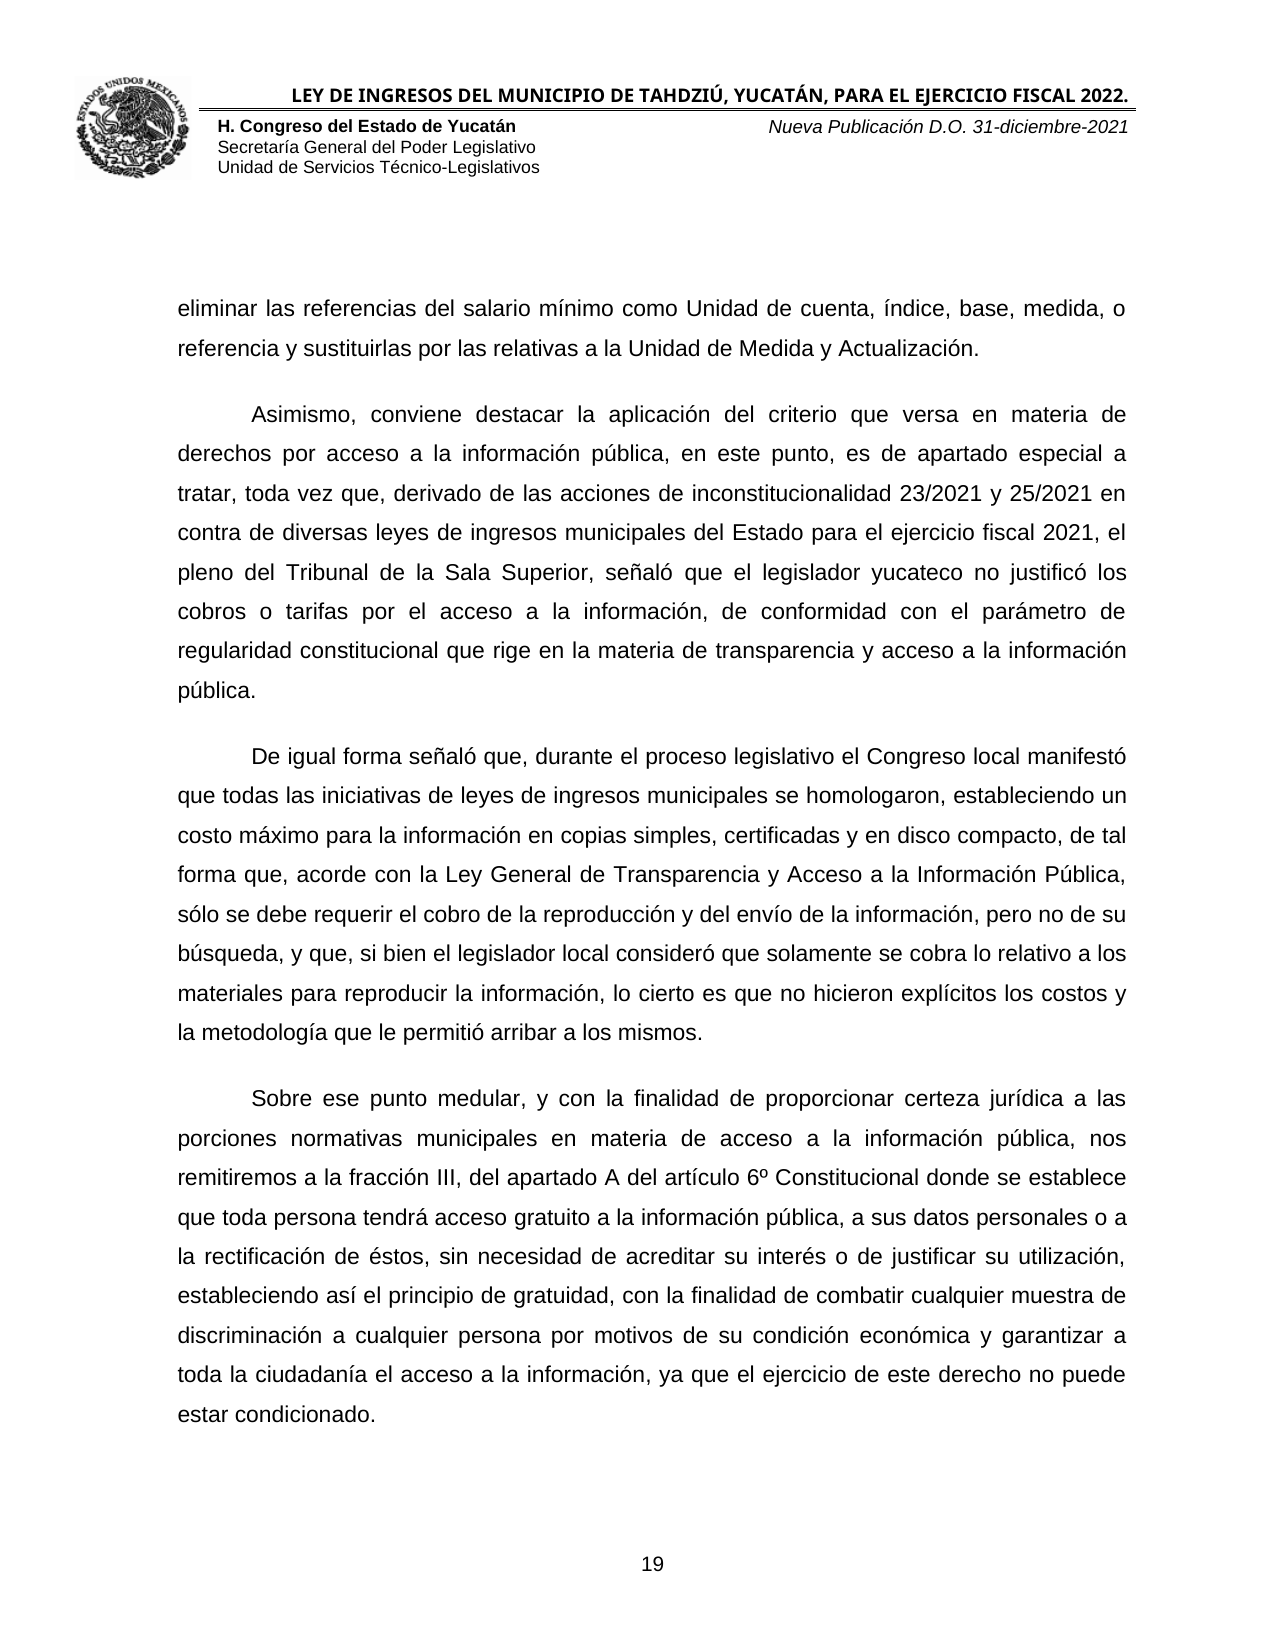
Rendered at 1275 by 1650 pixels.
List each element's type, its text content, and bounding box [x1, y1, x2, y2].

text De igual forma señaló que, durante el proceso legislativo el Congreso local manifestó que todas las iniciativas de leyes de ingresos municipales se homologaron, estableciendo un costo máximo para la información en copias simples, certificadas y en disco compacto, de tal forma que, acorde con la Ley General de Transparencia y Acceso a la Información Pública, sólo se debe requerir el cobro de la reproducción y del envío de la información, pero no de su búsqueda, y que, si bien el legislador local consideró que solamente se cobra lo relativo a los materiales para reproducir la información, lo cierto es que no hicieron explícitos los costos y la metodología que le permitió arribar a los mismos. [177, 743, 1127, 1046]
text Sobre ese punto medular, y con la finalidad de proporcionar certeza jurídica a las porciones normativas municipales en materia de acceso a la información pública, nos remitiremos a la fracción III, del apartado A del artículo 6º Constitucional donde se establece que toda persona tendrá acceso gratuito a la información pública, a sus datos personales o a la rectificación de éstos, sin necesidad de acreditar su interés o de justificar su utilización, estableciendo así el principio de gratuidad, con la finalidad de combatir cualquier muestra de discriminación a cualquier persona por motivos de su condición económica y garantizar a toda la ciudadanía el acceso a la información, ya que el ejercicio de este derecho no puede estar condicionado. [177, 1085, 1127, 1427]
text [177, 295, 1127, 361]
text Asimismo, conviene destacar la aplicación del criterio que versa en materia de derechos por acceso a la información pública, en este punto, es de apartado especial a tratar, toda vez que, derivado de las acciones de inconstitucionalidad 23/2021 y 25/2021 en contra de diversas leyes de ingresos municipales del Estado para el ejercicio fiscal 2021, el pleno del Tribunal de la Sala Superior, señaló que el legislador yucateco no justificó los cobros o tarifas por el acceso a la información, de conformidad con el parámetro de regularidad constitucional que rige en la materia de transparencia y acceso a la información pública. [177, 401, 1127, 703]
